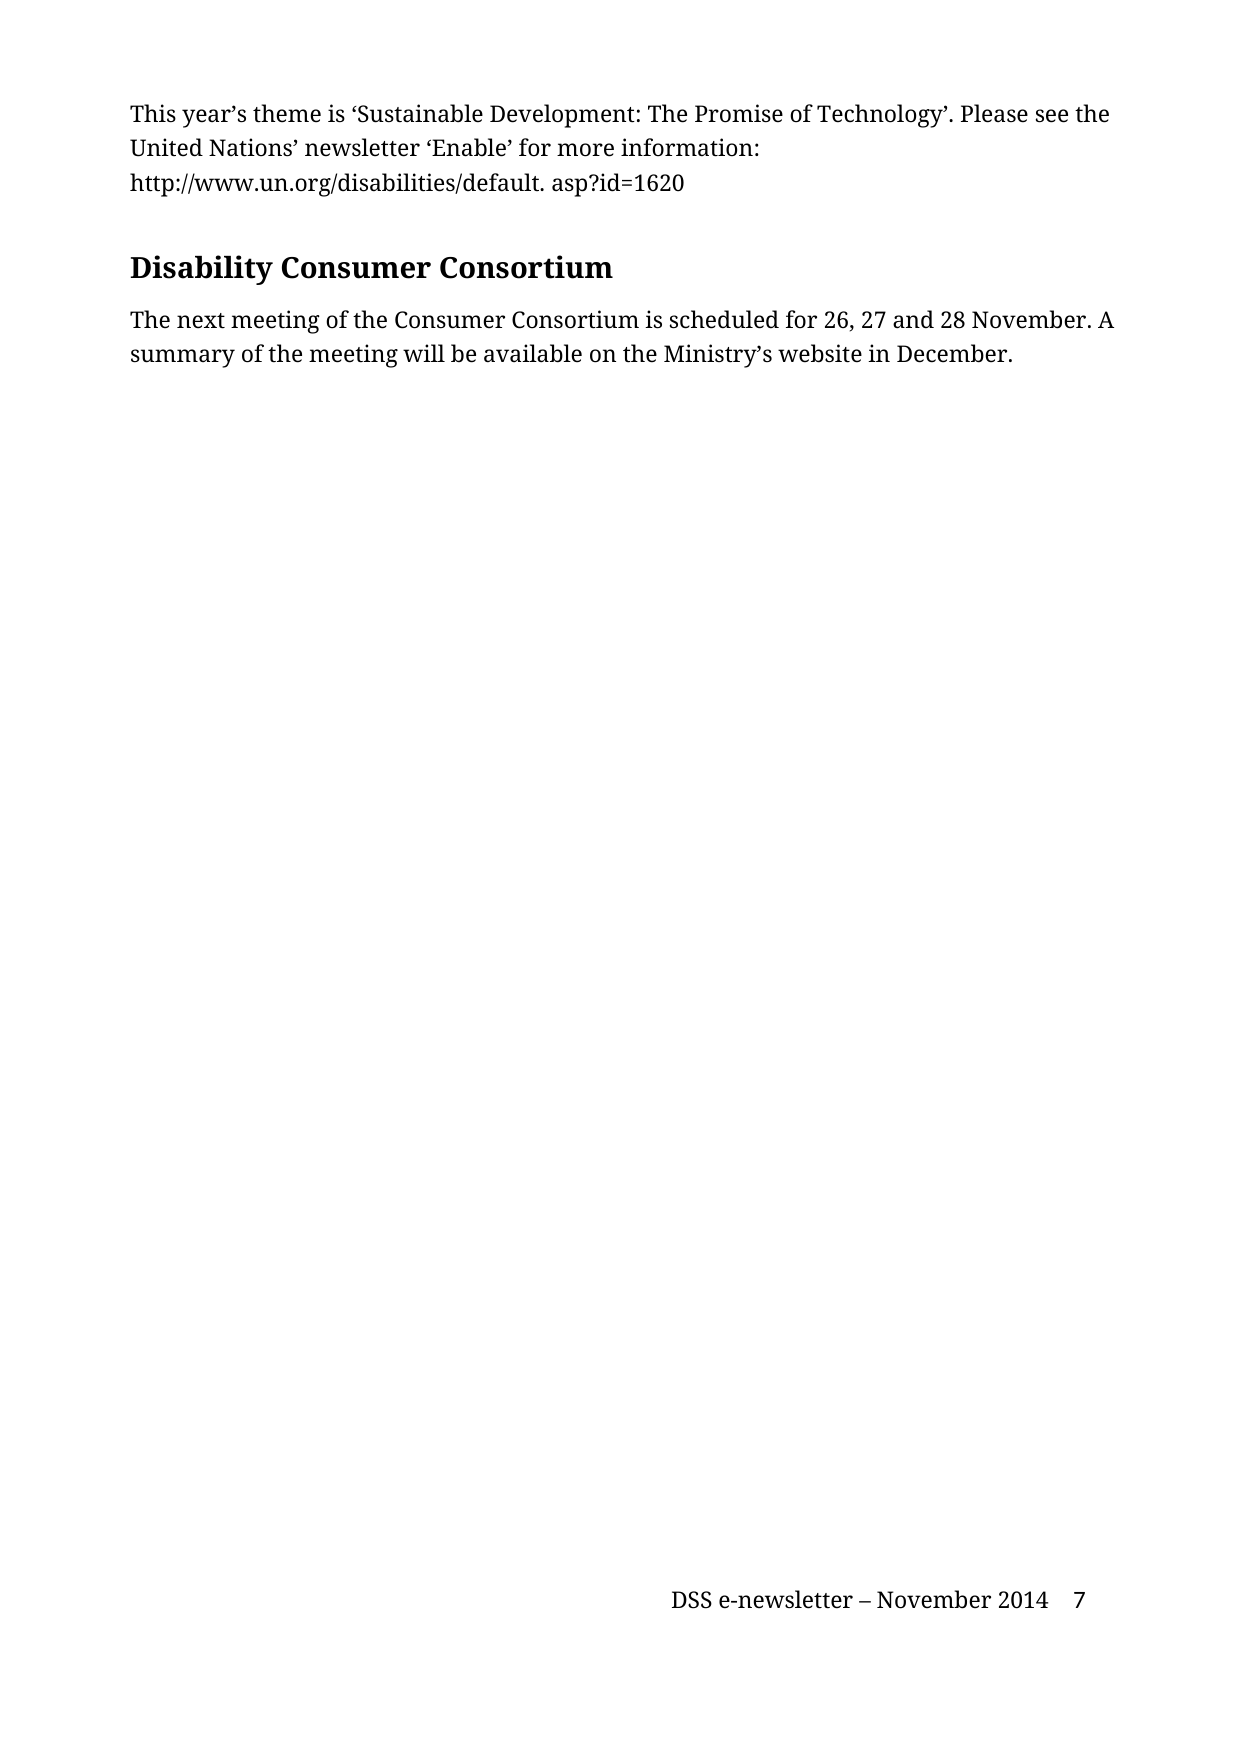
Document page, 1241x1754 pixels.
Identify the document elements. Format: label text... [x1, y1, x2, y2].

text summary of the meeting will be available on the Ministry’s website in December. [130, 338, 1122, 369]
text The next meeting of the Consumer Consortium is scheduled for 26, 27 and 28 November. A [130, 304, 1122, 335]
subtitle Disability Consumer Consortium [130, 248, 1122, 287]
text This year’s theme is ‘Sustainable Development: The Promise of Technology’. Please see the United Nations’ newsletter ‘Enable’ for more information: http://www.un.org/disabilities/default. asp?id=1620 [130, 98, 1122, 198]
